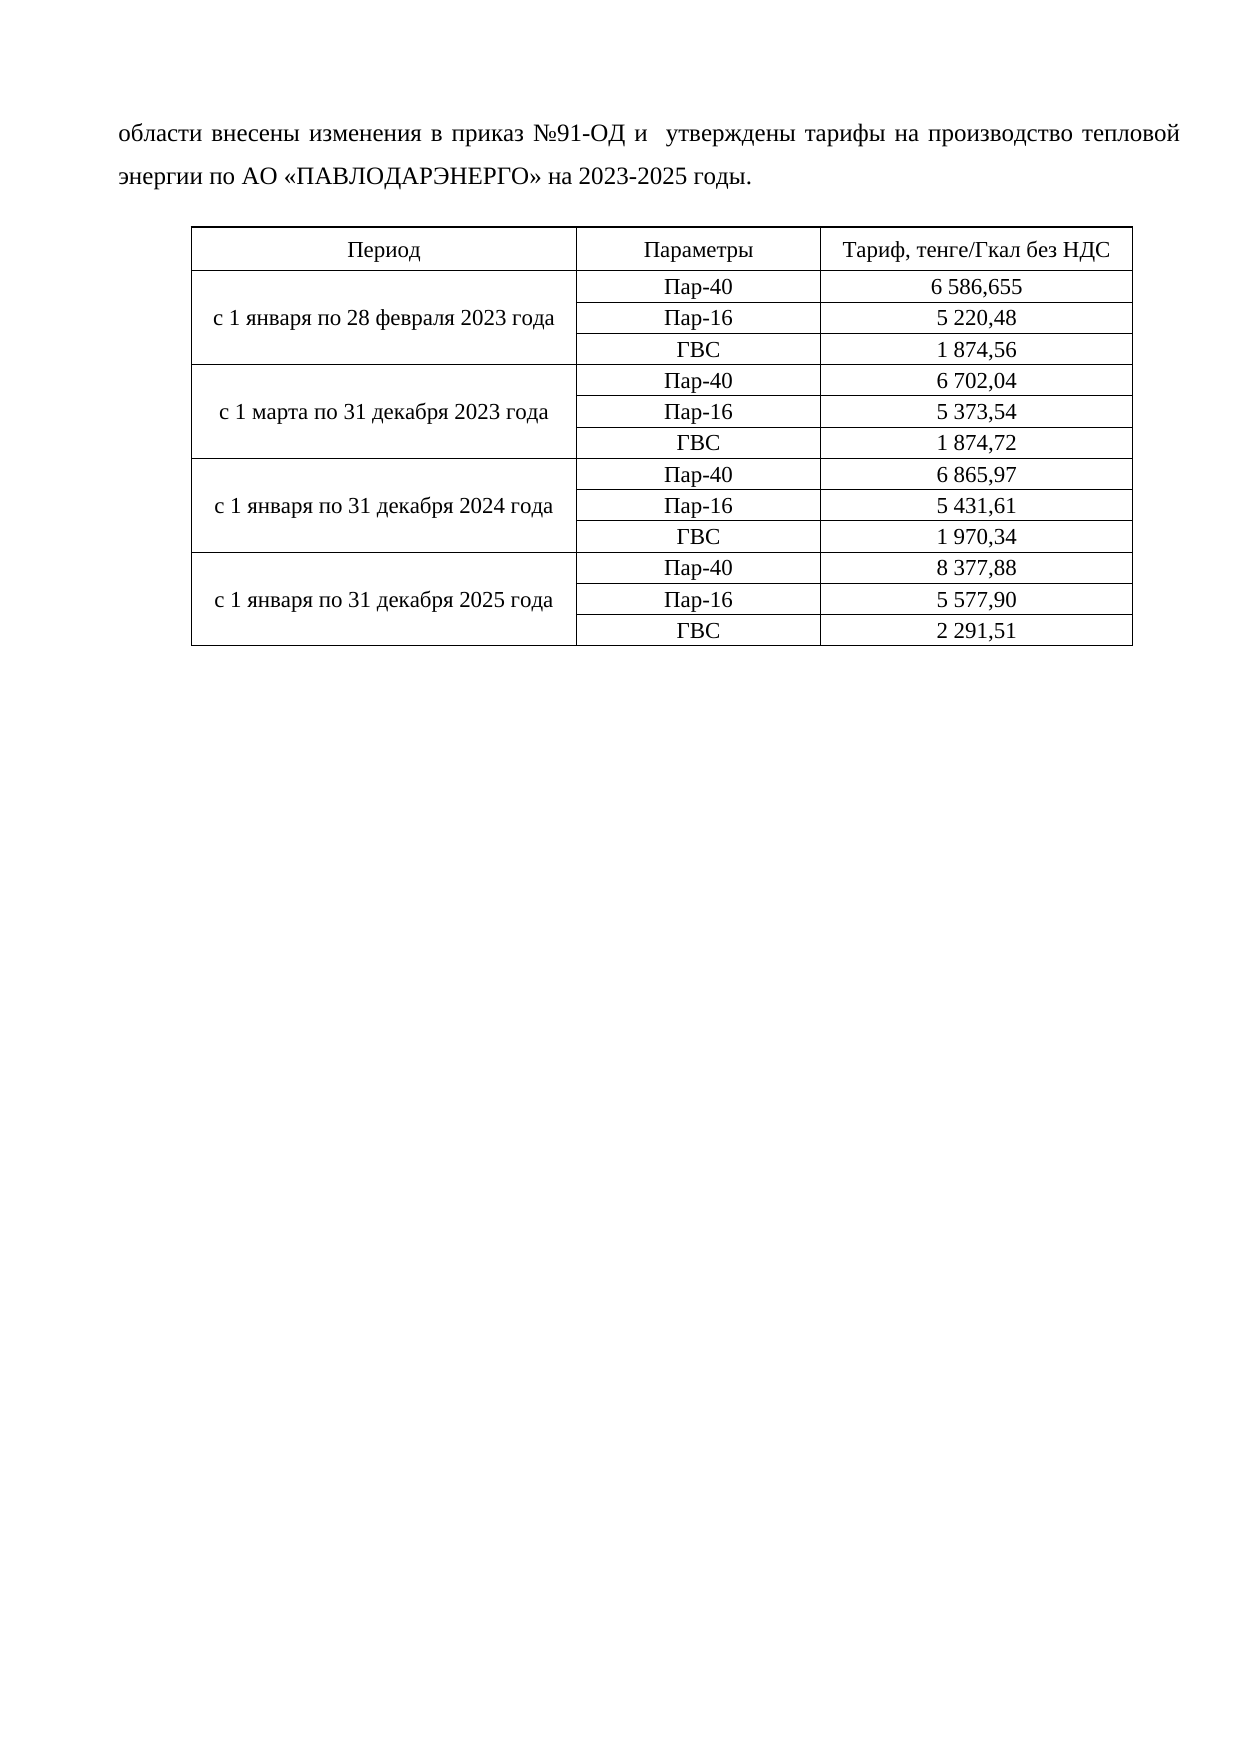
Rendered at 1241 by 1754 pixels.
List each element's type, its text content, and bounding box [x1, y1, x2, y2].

table_cell Пар-16 [577, 396, 820, 427]
table_cell Пар-16 [577, 490, 820, 520]
table_cell 6 865,97 [821, 459, 1132, 489]
table_cell 5 373,54 [821, 396, 1132, 427]
table_cell 6 702,04 [821, 365, 1132, 395]
table_header Параметры [577, 228, 820, 270]
table_cell 5 431,61 [821, 490, 1132, 520]
table_cell Пар-16 [577, 303, 820, 333]
table_cell ГВС [577, 334, 820, 364]
table_cell 6 586,655 [821, 271, 1132, 302]
table_cell с 1 января по 28 февраля 2023 года [192, 271, 576, 364]
table_cell 1 874,56 [821, 334, 1132, 364]
table_cell ГВС [577, 428, 820, 458]
table_cell Пар-40 [577, 553, 820, 583]
table_cell 5 220,48 [821, 303, 1132, 333]
table_cell 8 377,88 [821, 553, 1132, 583]
table_cell с 1 января по 31 декабря 2025 года [192, 553, 576, 645]
table_cell 1 874,72 [821, 428, 1132, 458]
table_cell 2 291,51 [821, 615, 1132, 645]
table_cell Пар-40 [577, 459, 820, 489]
table_cell Пар-40 [577, 271, 820, 302]
table_cell 1 970,34 [821, 521, 1132, 552]
table_cell Пар-40 [577, 365, 820, 395]
table_cell с 1 марта по 31 декабря 2023 года [192, 365, 576, 458]
table_cell 5 577,90 [821, 584, 1132, 614]
table_cell ГВС [577, 521, 820, 552]
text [118, 118, 1181, 190]
table_header Тариф, тенге/Гкал без НДС [821, 228, 1132, 270]
table_cell Пар-16 [577, 584, 820, 614]
table_cell ГВС [577, 615, 820, 645]
table_header Период [192, 228, 576, 270]
table_cell с 1 января по 31 декабря 2024 года [192, 459, 576, 552]
